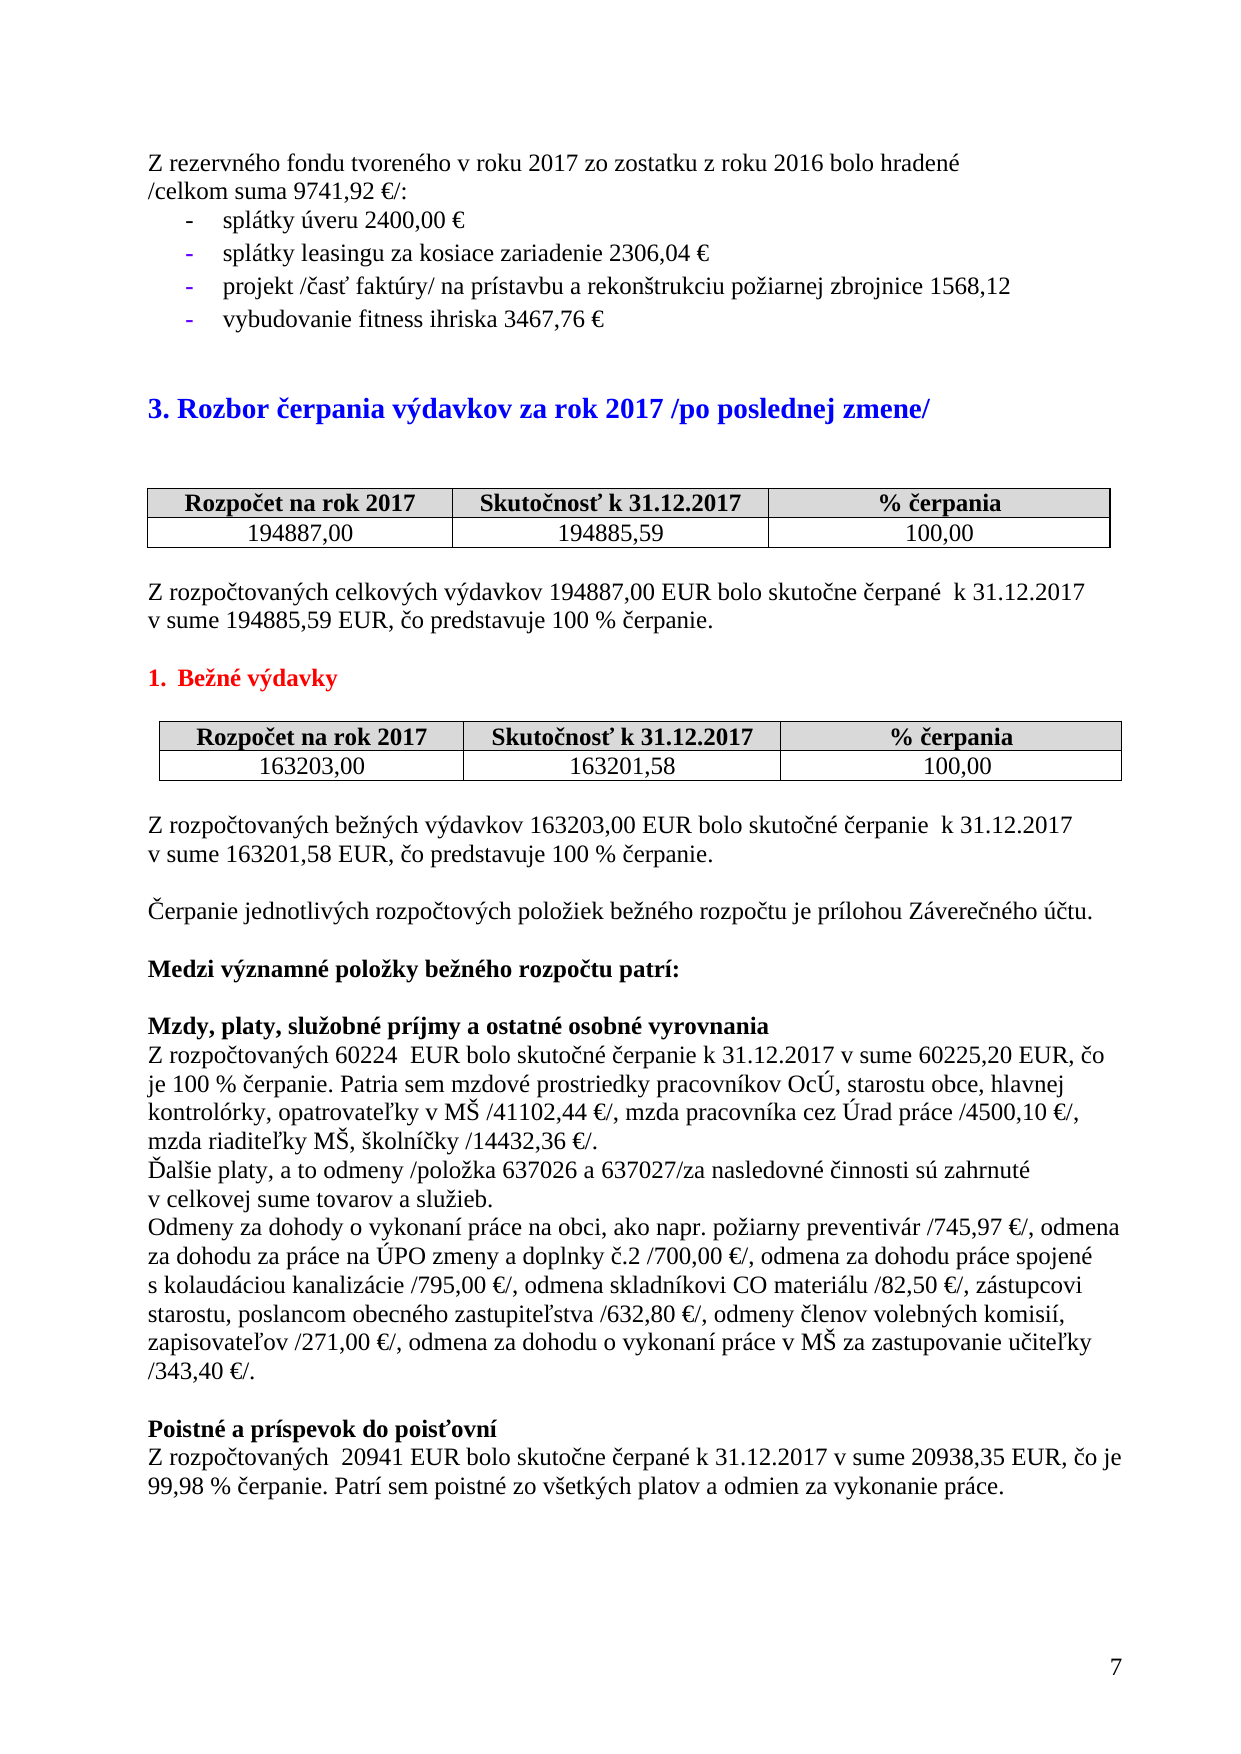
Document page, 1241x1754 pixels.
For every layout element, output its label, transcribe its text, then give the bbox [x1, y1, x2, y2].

text Mzdy, platy, služobné príjmy a ostatné osobné vyrovnania [148, 1011, 1122, 1040]
text Odmeny za dohody o vykonaní práce na obci, ako napr. požiarny preventivár /745,97 €/, odmena za dohodu za práce na ÚPO zmeny a doplnky č.2 /700,00 €/, odmena za dohodu práce spojené s kolaudáciou kanalizácie /795,00 €/, odmena skladníkovi CO materiálu /82,50 €/, zástupcovi starostu, poslancom obecného zastupiteľstva /632,80 €/, odmeny členov volebných komisií, zapisovateľov /271,00 €/, odmena za dohodu o vykonaní práce v MŠ za zastupovanie učiteľky /343,40 €/. [148, 1212, 1122, 1385]
table_header Skutočnosť k 31.12.2017 [453, 489, 768, 517]
table_header Skutočnosť k 31.12.2017 [464, 722, 780, 750]
table_cell 194887,00 [148, 518, 452, 547]
table_cell 100,00 [781, 751, 1121, 780]
table_header Rozpočet na rok 2017 [148, 489, 452, 517]
list projekt /časť faktúry/ na prístavbu a rekonštrukciu požiarnej zbrojnice 1568,12 [185, 271, 1122, 300]
text Poistné a príspevok do poisťovní [148, 1414, 1122, 1442]
list vybudovanie fitness ihriska 3467,76 € [185, 304, 1122, 333]
text Z rozpočtovaných 60224 EUR bolo skutočné čerpanie k 31.12.2017 v sume 60225,20 EUR, čo je 100 % čerpanie. Patria sem mzdové prostriedky pracovníkov OcÚ, starostu obce, hlavnej kontrolórky, opatrovateľky v MŠ /41102,44 €/, mzda pracovníka cez Úrad práce /4500,10 €/, mzda riaditeľky MŠ, školníčky /14432,36 €/. [148, 1040, 1122, 1155]
table_cell 100,00 [769, 518, 1109, 547]
text Z rezervného fondu tvoreného v roku 2017 zo zostatku z roku 2016 bolo hradené [148, 148, 1122, 176]
text Z rozpočtovaných celkových výdavkov 194887,00 EUR bolo skutočne čerpané k 31.12.2017 v sume 194885,59 EUR, čo predstavuje 100 % čerpanie. [148, 577, 1122, 634]
list Bežné výdavky [148, 663, 1122, 692]
text Čerpanie jednotlivých rozpočtových položiek bežného rozpočtu je prílohou Záverečného účtu. [148, 896, 1122, 925]
text Z rozpočtovaných bežných výdavkov 163203,00 EUR bolo skutočné čerpanie k 31.12.2017 v sume 163201,58 EUR, čo predstavuje 100 % čerpanie. [148, 810, 1122, 867]
table_cell 163201,58 [464, 751, 780, 780]
text Medzi významné položky bežného rozpočtu patrí: [148, 954, 1122, 982]
text /celkom suma 9741,92 €/: [148, 176, 1122, 205]
text Z rozpočtovaných 20941 EUR bolo skutočne čerpané k 31.12.2017 v sume 20938,35 EUR, čo je 99,98 % čerpanie. Patrí sem poistné zo všetkých platov a odmien za vykonanie práce. [148, 1442, 1122, 1500]
text 3. Rozbor čerpania výdavkov za rok 2017 /po poslednej zmene/ [148, 392, 1122, 425]
text Ďalšie platy, a to odmeny /položka 637026 a 637027/za nasledovné činnosti sú zahrnuté v celkovej sume tovarov a služieb. [148, 1155, 1122, 1212]
table_header % čerpania [781, 722, 1121, 750]
table_cell 194885,59 [453, 518, 768, 547]
list splátky úveru 2400,00 € [185, 205, 1122, 234]
table_cell 163203,00 [160, 751, 463, 780]
list splátky leasingu za kosiace zariadenie 2306,04 € [185, 238, 1122, 267]
table_header % čerpania [769, 489, 1109, 517]
table_header Rozpočet na rok 2017 [160, 722, 463, 750]
